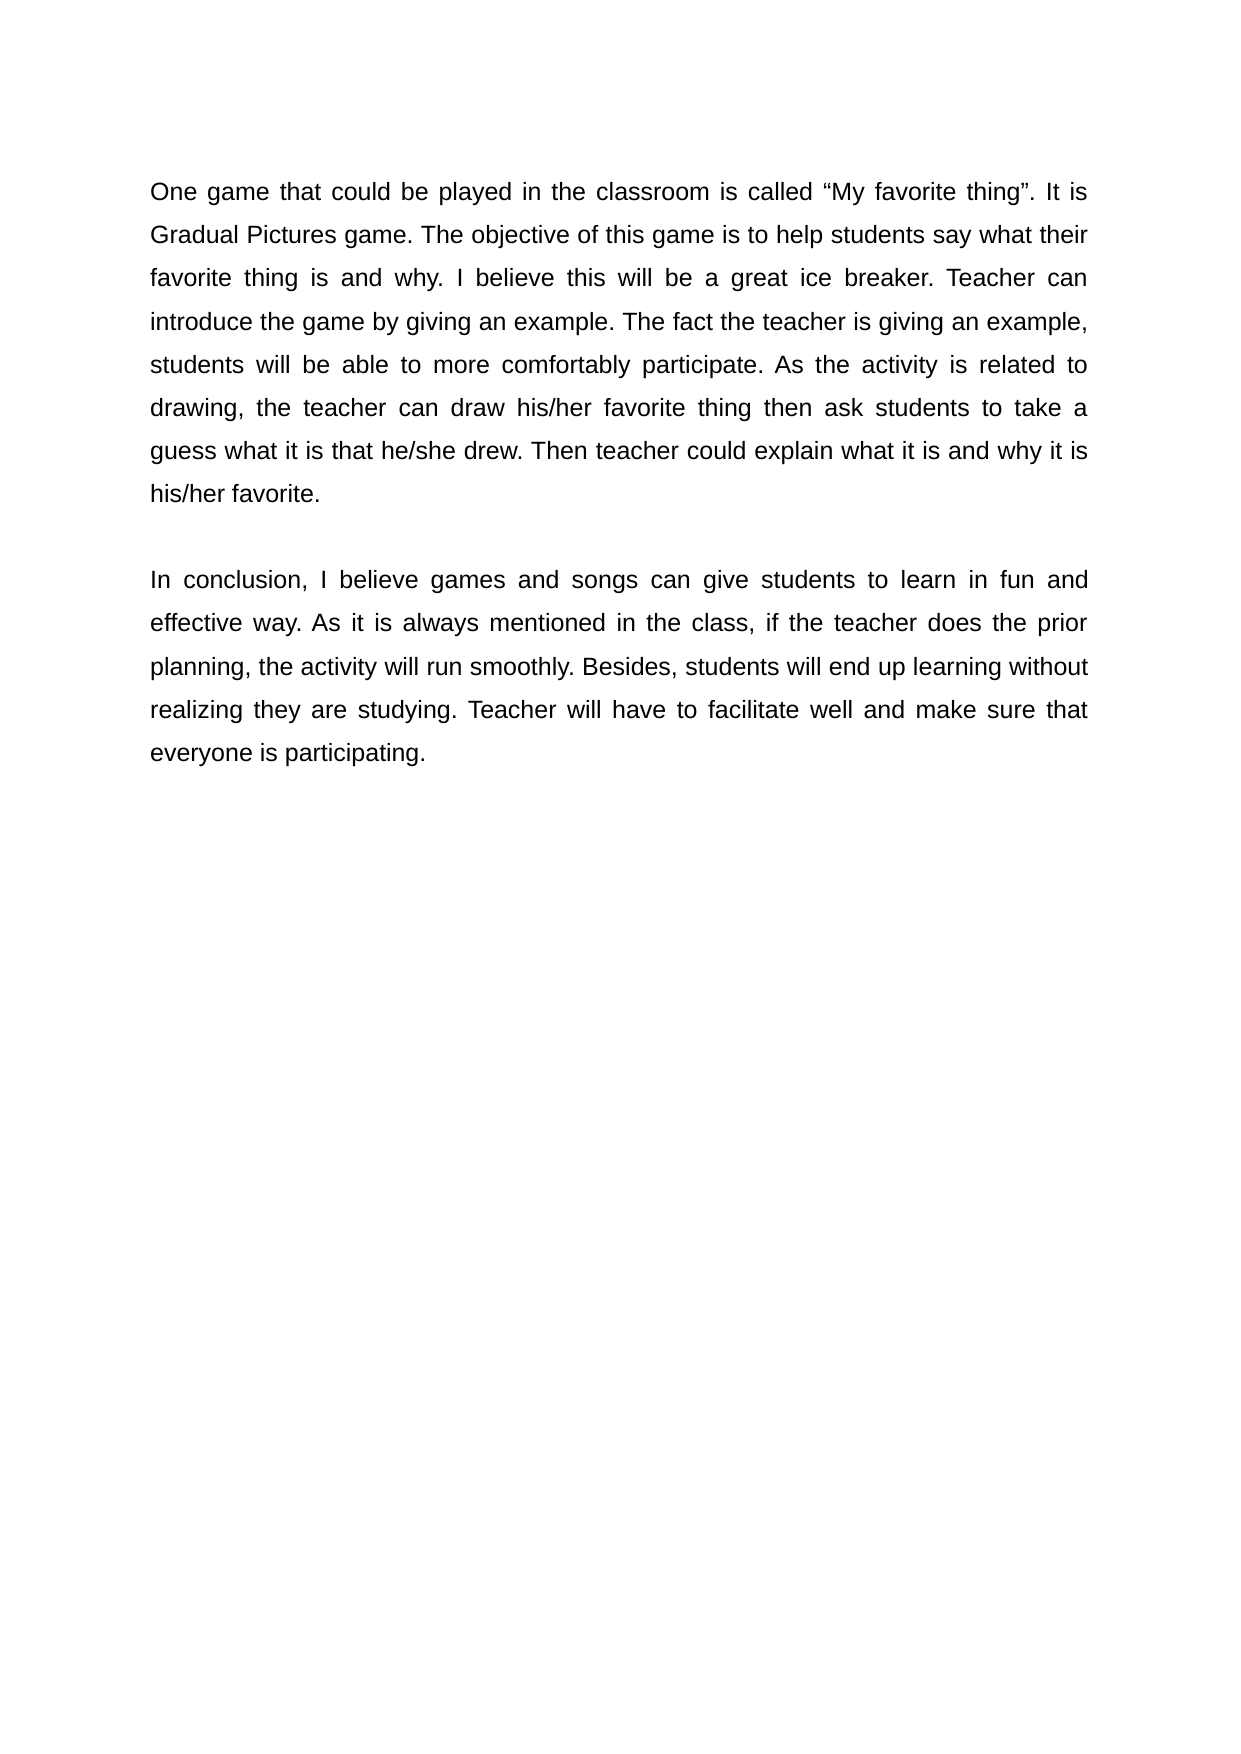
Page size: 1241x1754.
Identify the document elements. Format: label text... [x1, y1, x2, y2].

text One game that could be played in the classroom is called “My favorite thing”. It is Gradual Pictures game. The objective of this game is to help students say what their favorite thing is and why. I believe this will be a great ice breaker. Teacher can introduce the game by giving an example. The fact the teacher is giving an example, students will be able to more comfortably participate. As the activity is related to drawing, the teacher can draw his/her favorite thing then ask students to take a guess what it is that he/she drew. Then teacher could explain what it is and why it is his/her favorite. [150, 177, 1090, 508]
text In conclusion, I believe games and songs can give students to learn in fun and effective way. As it is always mentioned in the class, if the teacher does the prior planning, the activity will run smoothly. Besides, students will end up learning without realizing they are studying. Teacher will have to facilitate well and make sure that everyone is participating. [150, 565, 1090, 767]
